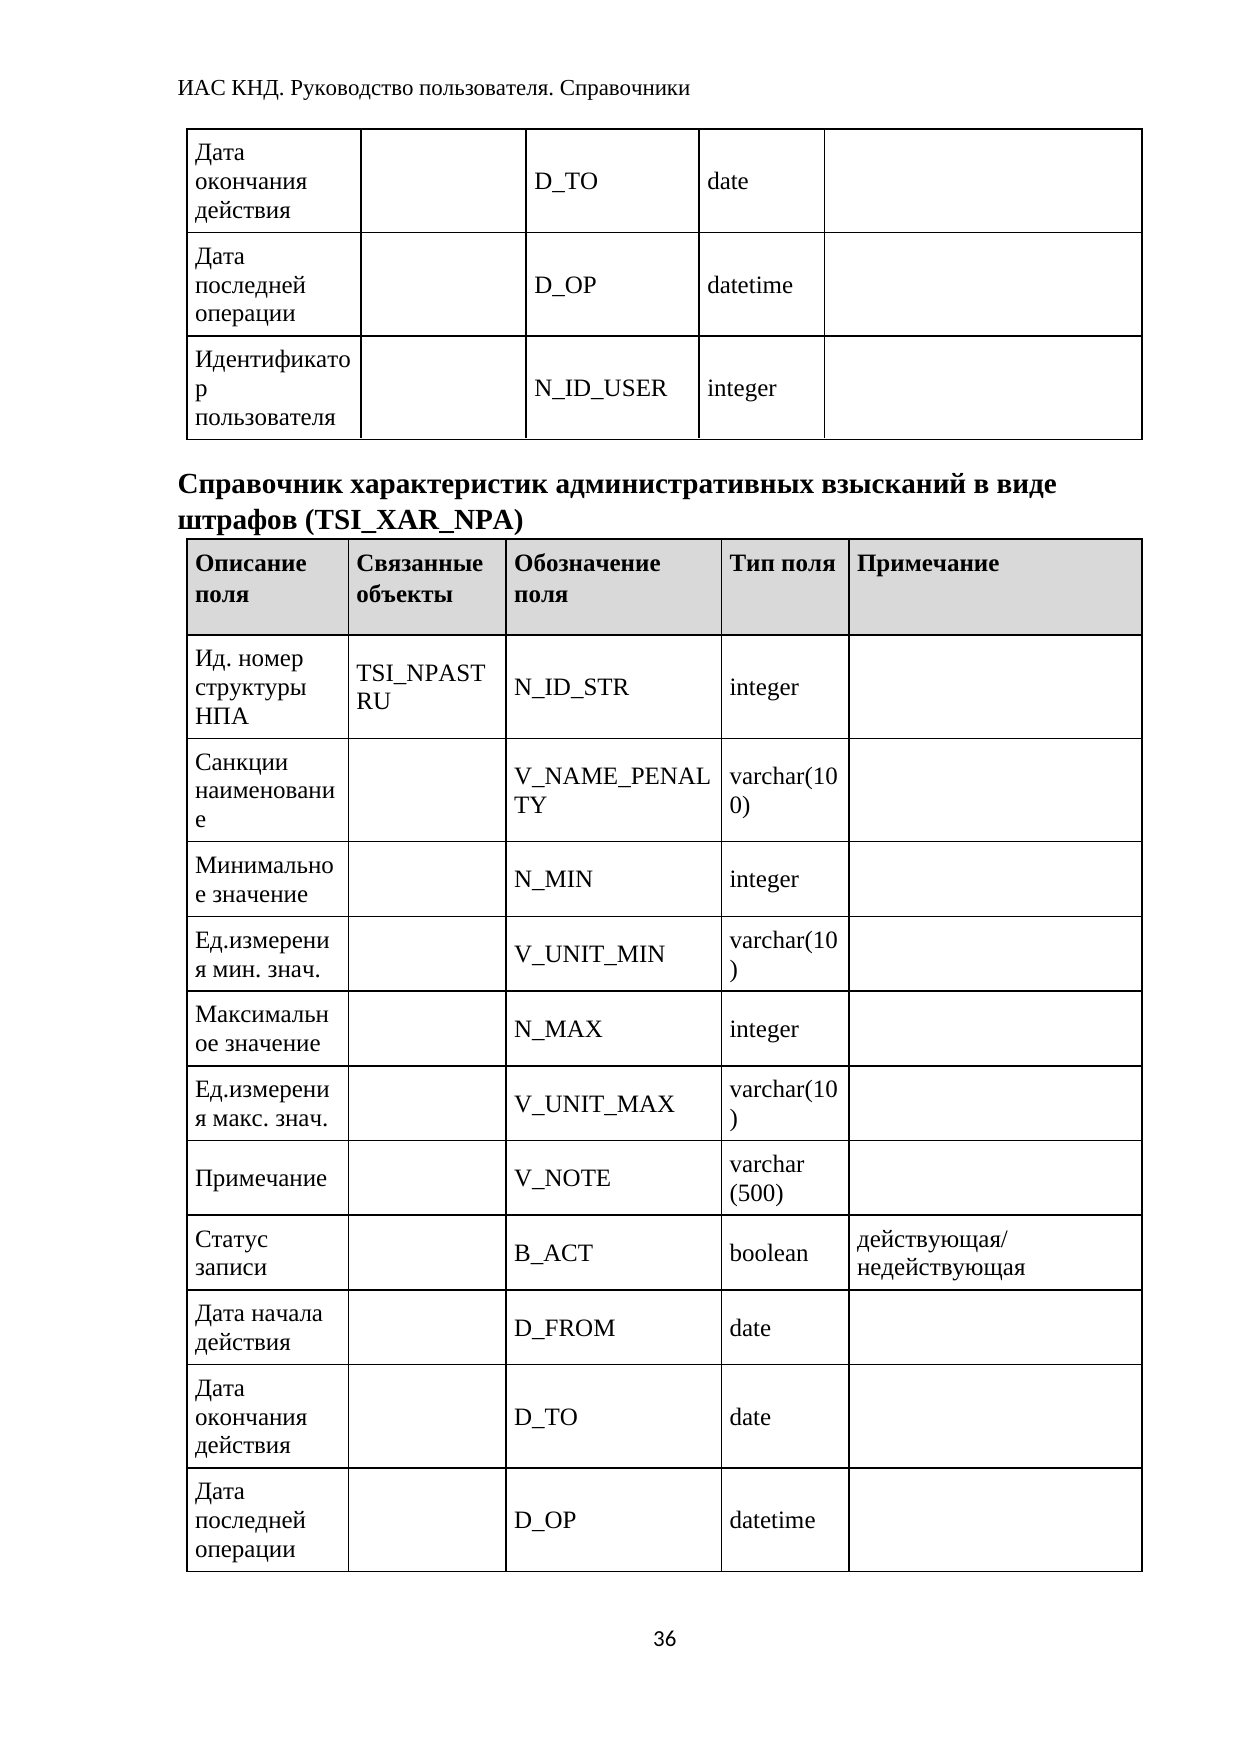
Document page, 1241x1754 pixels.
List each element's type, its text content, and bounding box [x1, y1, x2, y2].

table_cell [349, 1141, 505, 1214]
table_cell [349, 1216, 505, 1289]
table_cell [850, 917, 1141, 990]
table_header Связанные объекты [349, 540, 505, 634]
table_cell [825, 233, 1141, 335]
table_cell D_OP [527, 233, 698, 335]
table_cell varchar(10) [722, 917, 848, 990]
table_cell Дата окончания действия [188, 130, 360, 232]
table_cell [850, 842, 1141, 916]
table_cell [825, 337, 1141, 438]
table_cell Идентификатор пользователя [188, 337, 360, 438]
table_cell TSI_NPASTRU [349, 636, 505, 737]
table_cell Дата начала действия [188, 1291, 348, 1364]
table_cell [349, 842, 505, 916]
table_cell N_MAX [507, 992, 721, 1065]
table_cell действующая/недействующая [850, 1216, 1141, 1289]
table_cell date [700, 130, 824, 232]
table_cell [850, 1141, 1141, 1214]
table_cell B_ACT [507, 1216, 721, 1289]
table_cell [349, 1291, 505, 1364]
table_cell D_FROM [507, 1291, 721, 1364]
table_cell Ед.измерения макс. знач. [188, 1067, 348, 1139]
table_cell varchar(100) [722, 739, 848, 841]
table_cell integer [722, 842, 848, 916]
table_cell [825, 130, 1141, 232]
table_cell [349, 992, 505, 1065]
table_cell N_MIN [507, 842, 721, 916]
table_header Обозначение поля [507, 540, 721, 634]
table_cell N_ID_STR [507, 636, 721, 737]
table_cell V_NOTE [507, 1141, 721, 1214]
table_cell Ид. номер структуры НПА [188, 636, 348, 737]
table_cell varchar(10) [722, 1067, 848, 1139]
table_cell [850, 1365, 1141, 1467]
table_cell [349, 1067, 505, 1139]
table_cell date [722, 1365, 848, 1467]
table_cell Примечание [188, 1141, 348, 1214]
table_header Описание поля [188, 540, 348, 634]
table_cell datetime [700, 233, 824, 335]
table_cell [850, 1067, 1141, 1139]
table_cell [850, 739, 1141, 841]
table_cell V_UNIT_MIN [507, 917, 721, 990]
table_cell [349, 739, 505, 841]
table_cell [850, 1291, 1141, 1364]
table_cell Максимальное значение [188, 992, 348, 1065]
table_header Тип поля [722, 540, 848, 634]
table_cell Ед.измерения мин. знач. [188, 917, 348, 990]
table_header Примечание [850, 540, 1141, 634]
table_cell Дата последней операции [188, 233, 360, 335]
table_cell varchar (500) [722, 1141, 848, 1214]
table_cell [850, 636, 1141, 737]
table_cell Дата последней операции [188, 1469, 348, 1571]
table_cell datetime [722, 1469, 848, 1571]
table_cell V_UNIT_MAX [507, 1067, 721, 1139]
table_cell D_OP [507, 1469, 721, 1571]
table_cell [349, 1469, 505, 1571]
table_cell integer [722, 992, 848, 1065]
table_cell [362, 130, 525, 232]
table_cell Дата окончания действия [188, 1365, 348, 1467]
table_cell integer [700, 337, 824, 438]
table_cell date [722, 1291, 848, 1364]
table_cell D_TO [527, 130, 698, 232]
table_cell D_TO [507, 1365, 721, 1467]
table_cell Санкции наименование [188, 739, 348, 841]
table_cell [349, 917, 505, 990]
table_cell V_NAME_PENALTY [507, 739, 721, 841]
table_cell Статус записи [188, 1216, 348, 1289]
table_cell [362, 233, 525, 335]
table_cell [349, 1365, 505, 1467]
table_cell Минимальное значение [188, 842, 348, 916]
text Справочник характеристик административных взысканий в виде штрафов (TSI_XAR_NPA) [177, 466, 1152, 536]
table_cell [362, 337, 525, 438]
table_cell N_ID_USER [527, 337, 698, 438]
table_cell boolean [722, 1216, 848, 1289]
table_cell [850, 1469, 1141, 1571]
table_cell integer [722, 636, 848, 737]
table_cell [850, 992, 1141, 1065]
